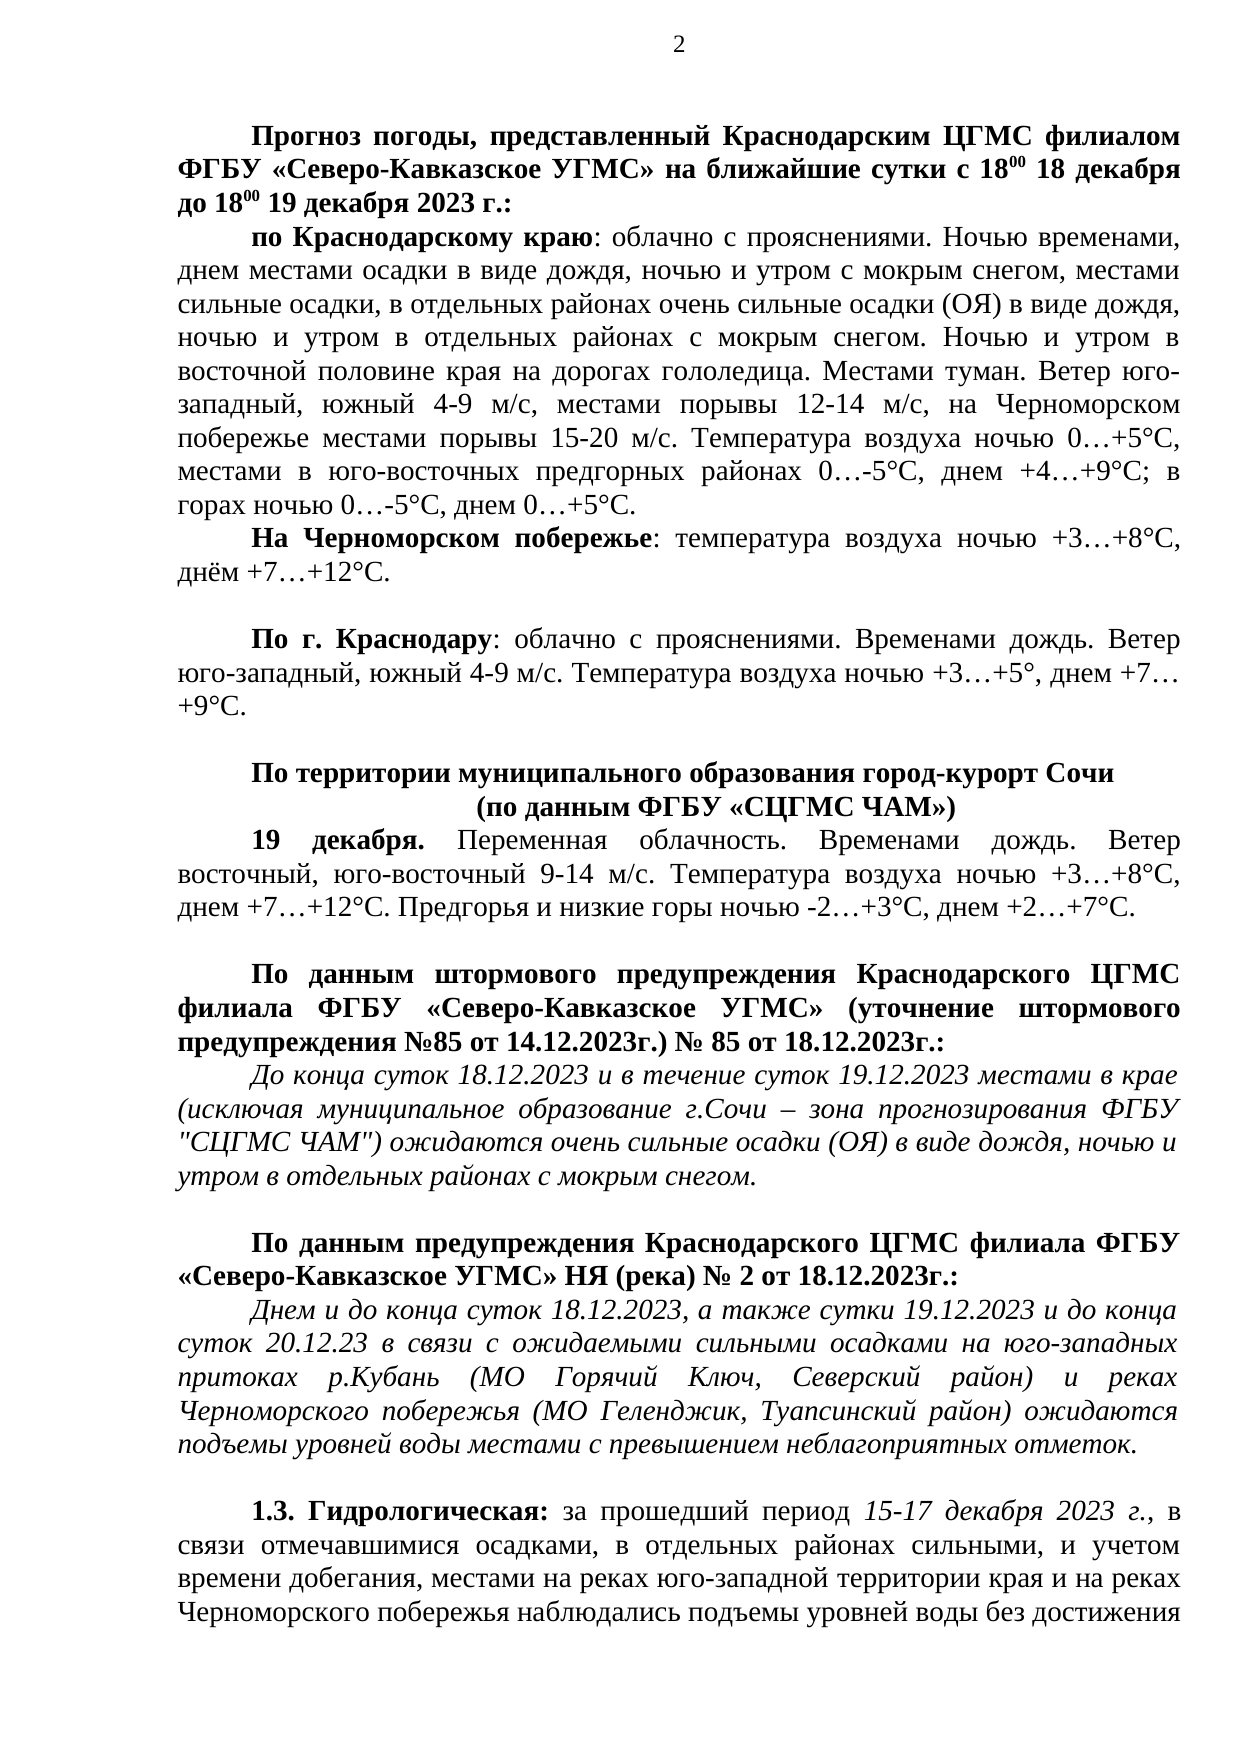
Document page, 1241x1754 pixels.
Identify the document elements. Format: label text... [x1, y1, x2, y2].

text По данным штормового предупреждения Краснодарского ЦГМС филиала ФГБУ «Северо-Кавказское УГМС» (уточнение штормового предупреждения №85 от 14.12.2023г.) № 85 от 18.12.2023г.: [177, 957, 1181, 1057]
text Прогноз погоды, представленный Краснодарским ЦГМС филиалом ФГБУ «Северо-Кавказское УГМС» на ближайшие сутки с 1800 18 декабря до 1800 19 декабря 2023 г.: [177, 118, 1181, 219]
text По данным предупреждения Краснодарского ЦГМС филиала ФГБУ «Северо-Кавказское УГМС» НЯ (река) № 2 от 18.12.2023г.: [177, 1225, 1181, 1292]
text Днем и до конца суток 18.12.2023, а также сутки 19.12.2023 и до конца суток 20.12.23 в связи с ожидаемыми сильными осадками на юго-западных притоках р.Кубань (МО Горячий Ключ, Северский район) и реках Черноморского побережья (МО Геленджик, Туапсинский район) ожидаются подъемы уровней воды местами с превышением неблагоприятных отметок. [177, 1292, 1181, 1460]
text по Краснодарскому краю: облачно с прояснениями. Ночью временами, днем местами осадки в виде дождя, ночью и утром с мокрым снегом, местами сильные осадки, в отдельных районах очень сильные осадки (ОЯ) в виде дождя, ночью и утром в отдельных районах с мокрым снегом. Ночью и утром в восточной половине края на дорогах гололедица. Местами туман. Ветер юго-западный, южный 4-9 м/с, местами порывы 12-14 м/с, на Черноморском побережье местами порывы 15-20 м/с. Температура воздуха ночью 0…+5°С, местами в юго-восточных предгорных районах 0…-5°С, днем +4…+9°С; в горах ночью 0…-5°С, днем 0…+5°С. [177, 219, 1181, 521]
text По г. Краснодару: облачно с прояснениями. Временами дождь. Ветер юго-западный, южный 4-9 м/с. Температура воздуха ночью +3…+5°, днем +7…+9°С. [177, 621, 1181, 722]
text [177, 1493, 1181, 1627]
text До конца суток 18.12.2023 и в течение суток 19.12.2023 местами в крае (исключая муниципальное образование г.Сочи – зона прогнозирования ФГБУ "СЦГМС ЧАМ") ожидаются очень сильные осадки (ОЯ) в виде дождя, ночью и утром в отдельных районах с мокрым снегом. [177, 1057, 1181, 1191]
text По территории муниципального образования город-курорт Сочи [177, 755, 1181, 789]
text (по данным ФГБУ «СЦГМС ЧАМ») [177, 789, 1181, 822]
text На Черноморском побережье: температура воздуха ночью +3…+8°С, днём +7…+12°С. [177, 521, 1181, 588]
text 19 декабря. Переменная облачность. Временами дождь. Ветер восточный, юго-восточный 9-14 м/с. Температура воздуха ночью +3…+8°С, днем +7…+12°С. Предгорья и низкие горы ночью -2…+3°С, днем +2…+7°С. [177, 822, 1181, 923]
